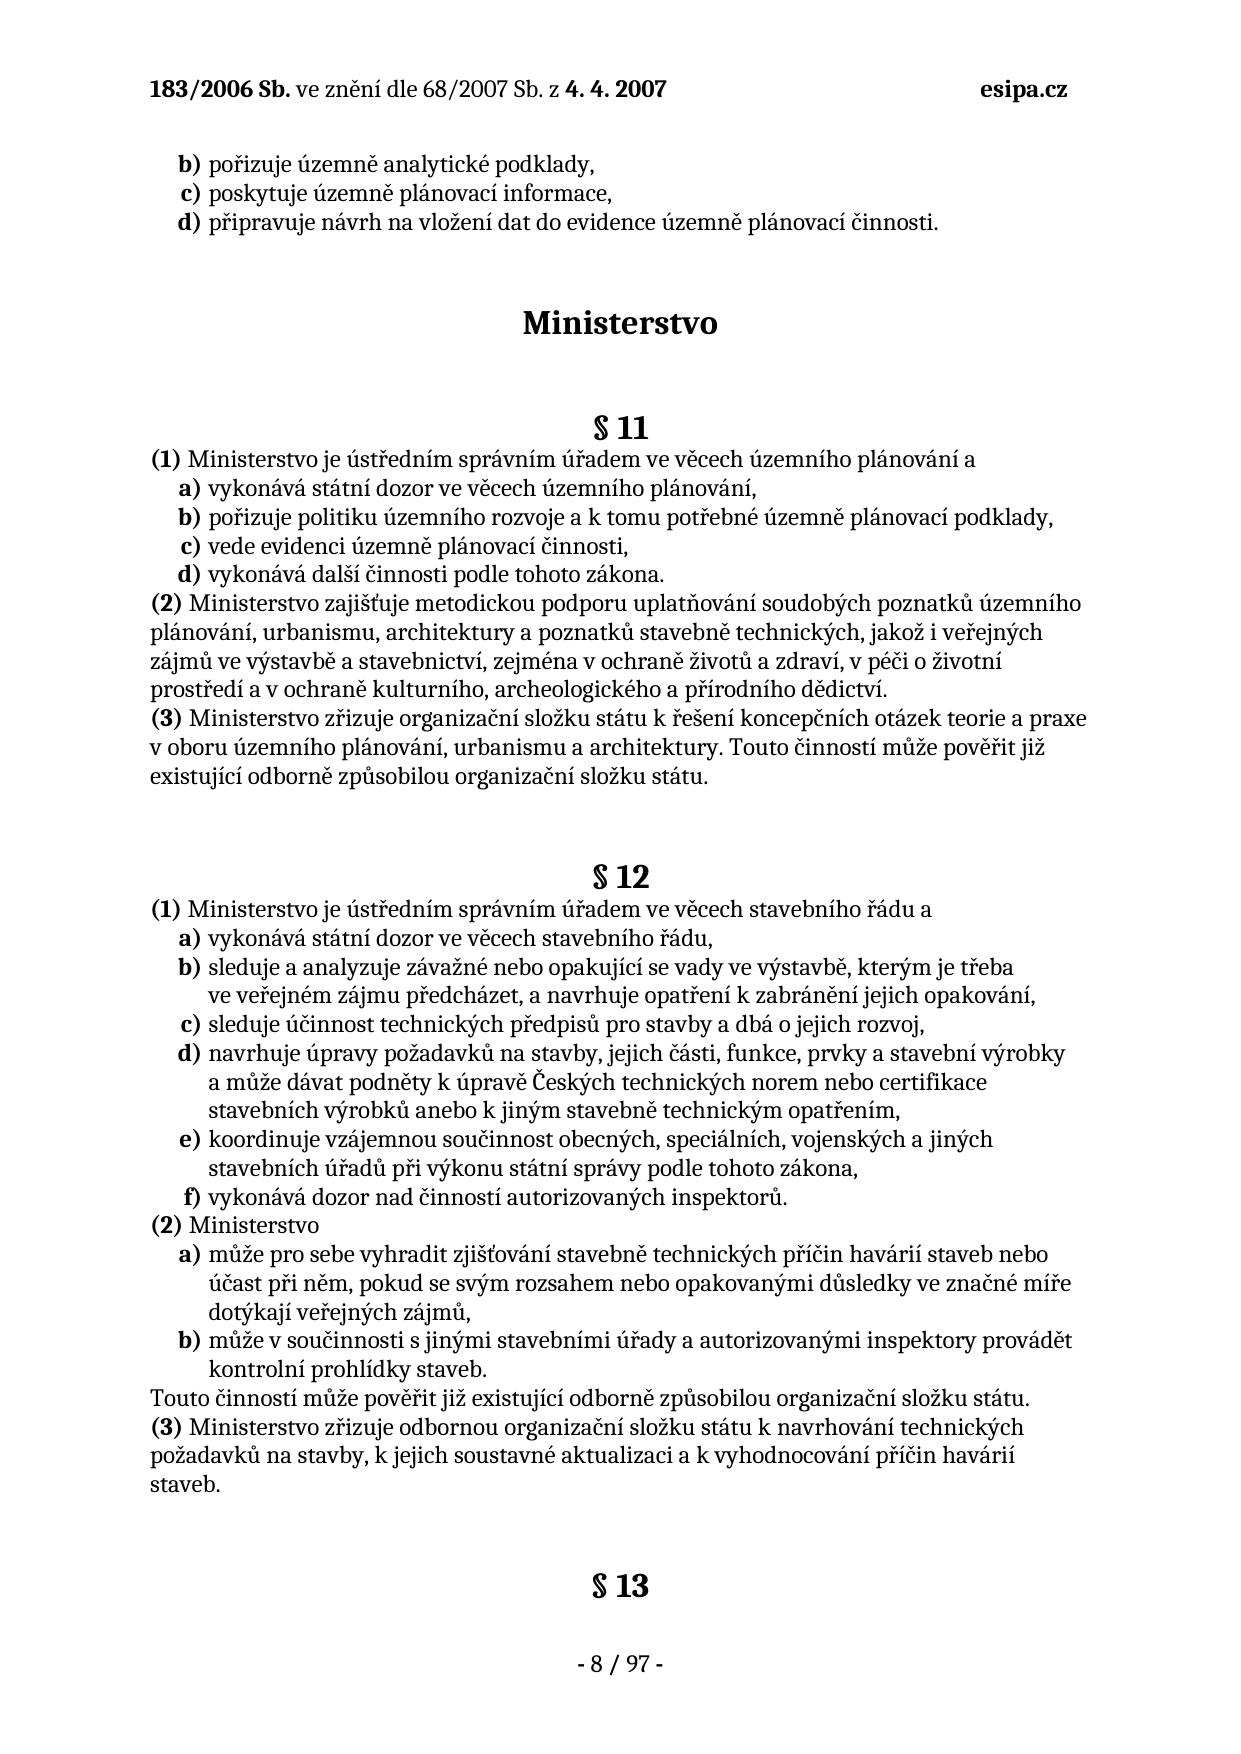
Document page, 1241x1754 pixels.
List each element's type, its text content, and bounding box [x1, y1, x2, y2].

text b) pořizuje územně analytické podklady, [150, 150, 1090, 179]
text c) poskytuje územně plánovací informace, [150, 179, 1090, 207]
text (2) Ministerstvo zajišťuje metodickou podporu uplatňování soudobých poznatků územního plánování, urbanismu, architektury a poznatků stavebně technických, jakož i veřejných zájmů ve výstavbě a stavebnictví, zejména v ochraně životů a zdraví, v péči o životní prostředí a v ochraně kulturního, archeologického a přírodního dědictví. [150, 589, 1090, 704]
text a) vykonává státní dozor ve věcech stavebního řádu, [150, 924, 1090, 952]
text c) sleduje účinnost technických předpisů pro stavby a dbá o jejich rozvoj, [150, 1010, 1090, 1039]
subtitle Ministerstvo [150, 309, 1090, 341]
text (1) Ministerstvo je ústředním správním úřadem ve věcech územního plánování a [150, 445, 1090, 474]
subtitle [150, 1572, 1090, 1603]
text Touto činností může pověřit již existující odborně způsobilou organizační složku státu. [150, 1384, 1090, 1412]
text b) sleduje a analyzuje závažné nebo opakující se vady ve výstavbě, kterým je třeba ve veřejném zájmu předcházet, a navrhuje opatření k zabránění jejich opakování, [150, 952, 1090, 1010]
text c) vede evidenci územně plánovací činnosti, [150, 532, 1090, 560]
text (1) Ministerstvo je ústředním správním úřadem ve věcech stavebního řádu a [150, 895, 1090, 924]
text d) připravuje návrh na vložení dat do evidence územně plánovací činnosti. [150, 207, 1090, 236]
text (3) Ministerstvo zřizuje organizační složku státu k řešení koncepčních otázek teorie a praxe v oboru územního plánování, urbanismu a architektury. Touto činností může pověřit již existující odborně způsobilou organizační složku státu. [150, 704, 1090, 790]
text d) navrhuje úpravy požadavků na stavby, jejich části, funkce, prvky a stavební výrobky a může dávat podněty k úpravě Českých technických norem nebo certifikace stavebních výrobků anebo k jiným stavebně technickým opatřením, [150, 1039, 1090, 1125]
text (3) Ministerstvo zřizuje odbornou organizační složku státu k navrhování technických požadavků na stavby, k jejich soustavné aktualizaci a k vyhodnocování příčin havárií staveb. [150, 1412, 1090, 1499]
text (2) Ministerstvo [150, 1211, 1090, 1240]
subtitle § 12 [150, 863, 1090, 895]
text f) vykonává dozor nad činností autorizovaných inspektorů. [150, 1182, 1090, 1211]
text e) koordinuje vzájemnou součinnost obecných, speciálních, vojenských a jiných stavebních úřadů při výkonu státní správy podle tohoto zákona, [150, 1125, 1090, 1182]
text b) pořizuje politiku územního rozvoje a k tomu potřebné územně plánovací podklady, [150, 503, 1090, 532]
text b) může v součinnosti s jinými stavebními úřady a autorizovanými inspektory provádět kontrolní prohlídky staveb. [150, 1326, 1090, 1384]
text d) vykonává další činnosti podle tohoto zákona. [150, 560, 1090, 589]
text a) může pro sebe vyhradit zjišťování stavebně technických příčin havárií staveb nebo účast při něm, pokud se svým rozsahem nebo opakovanými důsledky ve značné míře dotýkají veřejných zájmů, [150, 1240, 1090, 1326]
subtitle § 11 [150, 414, 1090, 445]
text a) vykonává státní dozor ve věcech územního plánování, [150, 474, 1090, 503]
